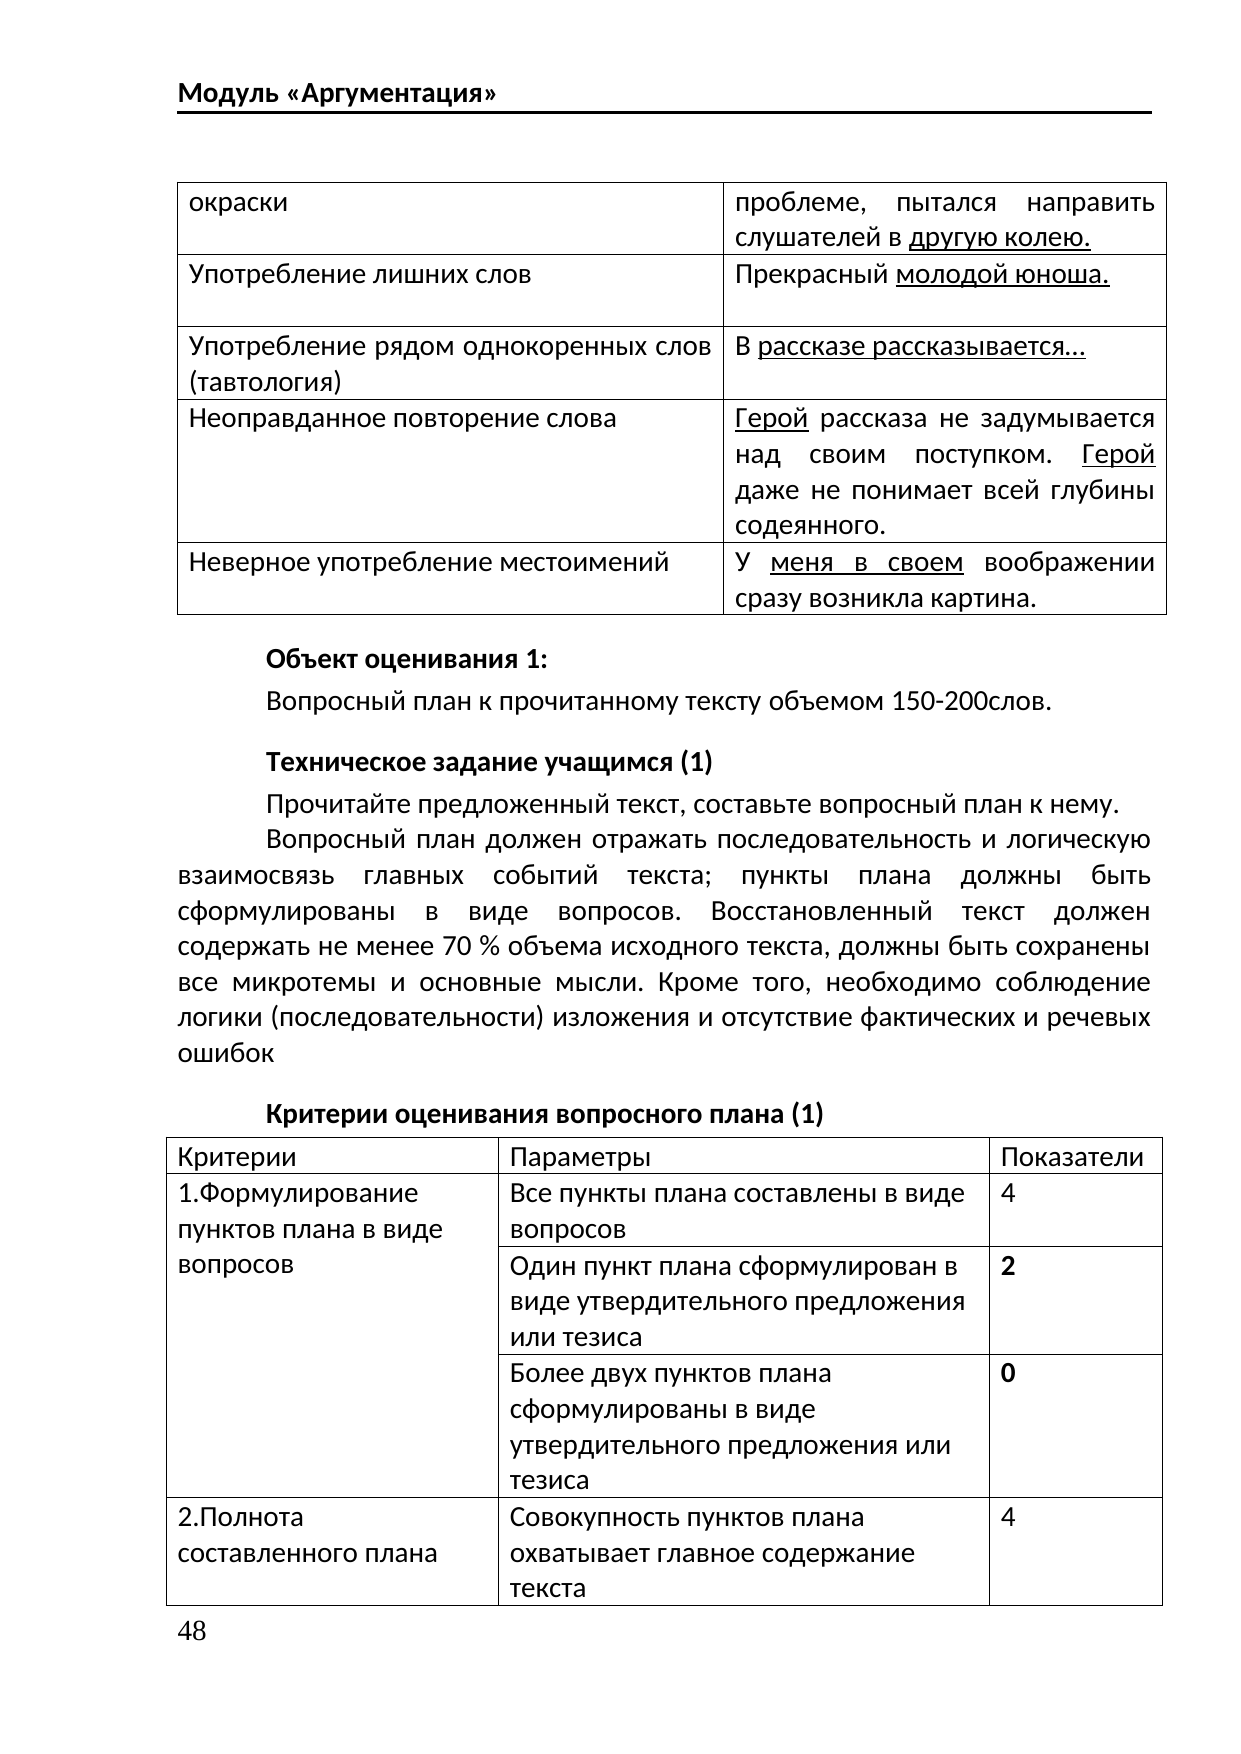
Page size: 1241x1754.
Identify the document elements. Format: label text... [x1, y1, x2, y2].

table_cell Употребление лишних слов [178, 255, 723, 326]
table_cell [167, 1498, 498, 1605]
table_cell 2 [990, 1247, 1162, 1353]
table_cell У меня в своем воображении сразу возникла картина. [724, 543, 1166, 614]
table_cell Неверное употребление местоимений [178, 543, 723, 614]
table_header Параметры [499, 1138, 989, 1173]
text Прочитайте предложенный текст, составьте вопросный план к нему. [177, 785, 1152, 820]
text Вопросный план к прочитанному тексту объемом 150-200слов. [177, 682, 1152, 718]
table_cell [178, 183, 723, 254]
subtitle Критерии оценивания вопросного плана (1) [177, 1095, 1152, 1130]
table_cell 4 [990, 1174, 1162, 1246]
table_cell Один пункт плана сформулирован в виде утвердительного предложения или тезиса [499, 1247, 989, 1353]
table_cell Совокупность пунктов плана охватывает главное содержание текста [499, 1498, 989, 1605]
subtitle Объект оценивания 1: [177, 640, 1152, 676]
table_cell Прекрасный молодой юноша. [724, 255, 1166, 326]
table_header Показатели [990, 1138, 1162, 1173]
table_cell 4 [990, 1498, 1162, 1605]
table_cell 1.Формулирование пунктов плана в виде вопросов [167, 1174, 498, 1497]
table_cell Герой рассказа не задумывается над своим поступком. Герой даже не понимает всей глубины содеянного. [724, 400, 1166, 542]
table_cell Более двух пунктов плана сформулированы в виде утвердительного предложения или тезиса [499, 1355, 989, 1497]
table_cell Неоправданное повторение слова [178, 400, 723, 542]
subtitle Техническое задание учащимся (1) [177, 743, 1152, 778]
table_cell Все пункты плана составлены в виде вопросов [499, 1174, 989, 1246]
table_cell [724, 183, 1166, 254]
table_cell Употребление рядом однокоренных слов (тавтология) [178, 327, 723, 398]
table_header Критерии [167, 1138, 498, 1173]
text Вопросный план должен отражать последовательность и логическую взаимосвязь главных событий текста; пункты плана должны быть сформулированы в виде вопросов. Восстановленный текст должен содержать не менее 70 % объема исходного текста, должны быть сохранены все микротемы и основные мысли. Кроме того, необходимо соблюдение логики (последовательности) изложения и отсутствие фактических и речевых ошибок [177, 820, 1152, 1070]
table_cell 0 [990, 1355, 1162, 1497]
table_cell В рассказе рассказывается… [724, 327, 1166, 398]
